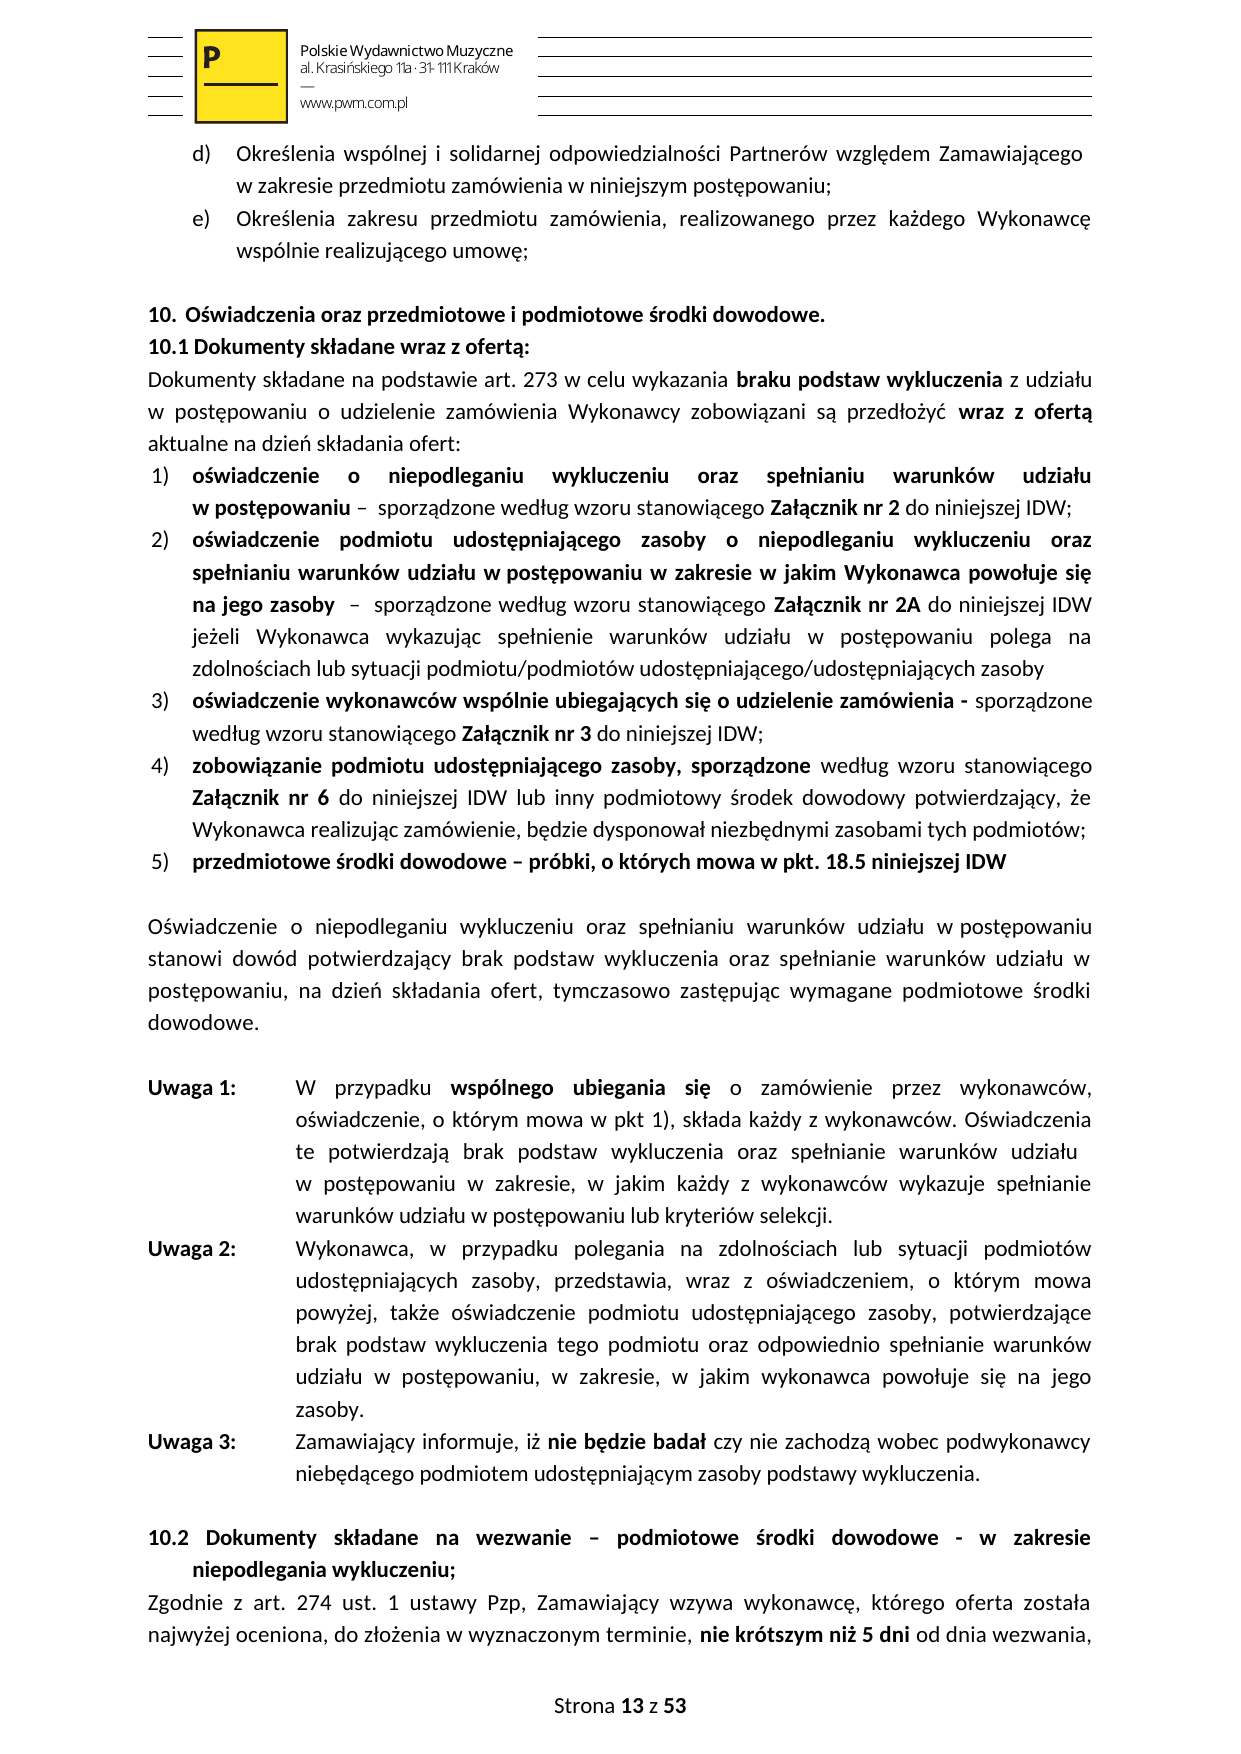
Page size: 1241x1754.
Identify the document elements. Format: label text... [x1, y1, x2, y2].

list przedmiotowe środki dowodowe – próbki, o których mowa w pkt. 18.5 niniejszej IDW [151, 847, 1093, 876]
list oświadczenie wykonawców wspólnie ubiegających się o udzielenie zamówienia - sporządzone według wzoru stanowiącego Załącznik nr 3 do niniejszej IDW; [151, 687, 1093, 747]
text Uwaga 1: W przypadku wspólnego ubiegania się o zamówienie przez wykonawców, oświadczenie, o którym mowa w pkt 1), składa każdy z wykonawców. Oświadczenia te potwierdzają brak podstaw wykluczenia oraz spełnianie warunków udziału w postępowaniu w zakresie, w jakim każdy z wykonawców wykazuje spełnianie warunków udziału w postępowaniu lub kryteriów selekcji. [148, 1073, 1093, 1229]
text Uwaga 2: Wykonawca, w przypadku polegania na zdolnościach lub sytuacji podmiotów udostępniających zasoby, przedstawia, wraz z oświadczeniem, o którym mowa powyżej, także oświadczenie podmiotu udostępniającego zasoby, potwierdzające brak podstaw wykluczenia tego podmiotu oraz odpowiednio spełnianie warunków udziału w postępowaniu, w zakresie, w jakim wykonawca powołuje się na jego zasoby. [148, 1234, 1093, 1423]
text Oświadczenie o niepodleganiu wykluczeniu oraz spełnianiu warunków udziału w postępowaniu stanowi dowód potwierdzający brak podstaw wykluczenia oraz spełnianie warunków udziału w postępowaniu, na dzień składania ofert, tymczasowo zastępując wymagane podmiotowe środki dowodowe. [148, 912, 1093, 1036]
list Określenia zakresu przedmiotu zamówienia, realizowanego przez każdego Wykonawcę wspólnie realizującego umowę; [192, 204, 1093, 264]
text Dokumenty składane na podstawie art. 273 w celu wykazania braku podstaw wykluczenia z udziału w postępowaniu o udzielenie zamówienia Wykonawcy zobowiązani są przedłożyć wraz z ofertą aktualne na dzień składania ofert: [148, 365, 1093, 457]
subtitle Oświadczenia oraz przedmiotowe i podmiotowe środki dowodowe. [148, 300, 1093, 328]
list Określenia wspólnej i solidarnej odpowiedzialności Partnerów względem Zamawiającego w zakresie przedmiotu zamówienia w niniejszym postępowaniu; [192, 139, 1093, 199]
list zobowiązanie podmiotu udostępniającego zasoby, sporządzone według wzoru stanowiącego Załącznik nr 6 do niniejszej IDW lub inny podmiotowy środek dowodowy potwierdzający, że Wykonawca realizując zamówienie, będzie dysponował niezbędnymi zasobami tych podmiotów; [151, 751, 1093, 843]
text Uwaga 3: Zamawiający informuje, iż nie będzie badał czy nie zachodzą wobec podwykonawcy niebędącego podmiotem udostępniającym zasoby podstawy wykluczenia. [148, 1427, 1091, 1487]
list oświadczenie podmiotu udostępniającego zasoby o niepodleganiu wykluczeniu oraz spełnianiu warunków udziału w postępowaniu w zakresie w jakim Wykonawca powołuje się na jego zasoby – sporządzone według wzoru stanowiącego Załącznik nr 2A do niniejszej IDW jeżeli Wykonawca wykazując spełnienie warunków udziału w postępowaniu polega na zdolnościach lub sytuacji podmiotu/podmiotów udostępniającego/udostępniających zasoby [151, 526, 1093, 682]
subtitle 10.1 Dokumenty składane wraz z ofertą: [148, 332, 1093, 361]
list oświadczenie o niepodleganiu wykluczeniu oraz spełnianiu warunków udziału w postępowaniu – sporządzone według wzoru stanowiącego Załącznik nr 2 do niniejszej IDW; [151, 461, 1093, 521]
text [148, 1588, 1093, 1648]
subtitle 10.2 Dokumenty składane na wezwanie – podmiotowe środki dowodowe - w zakresie niepodlegania wykluczeniu; [148, 1523, 1093, 1584]
